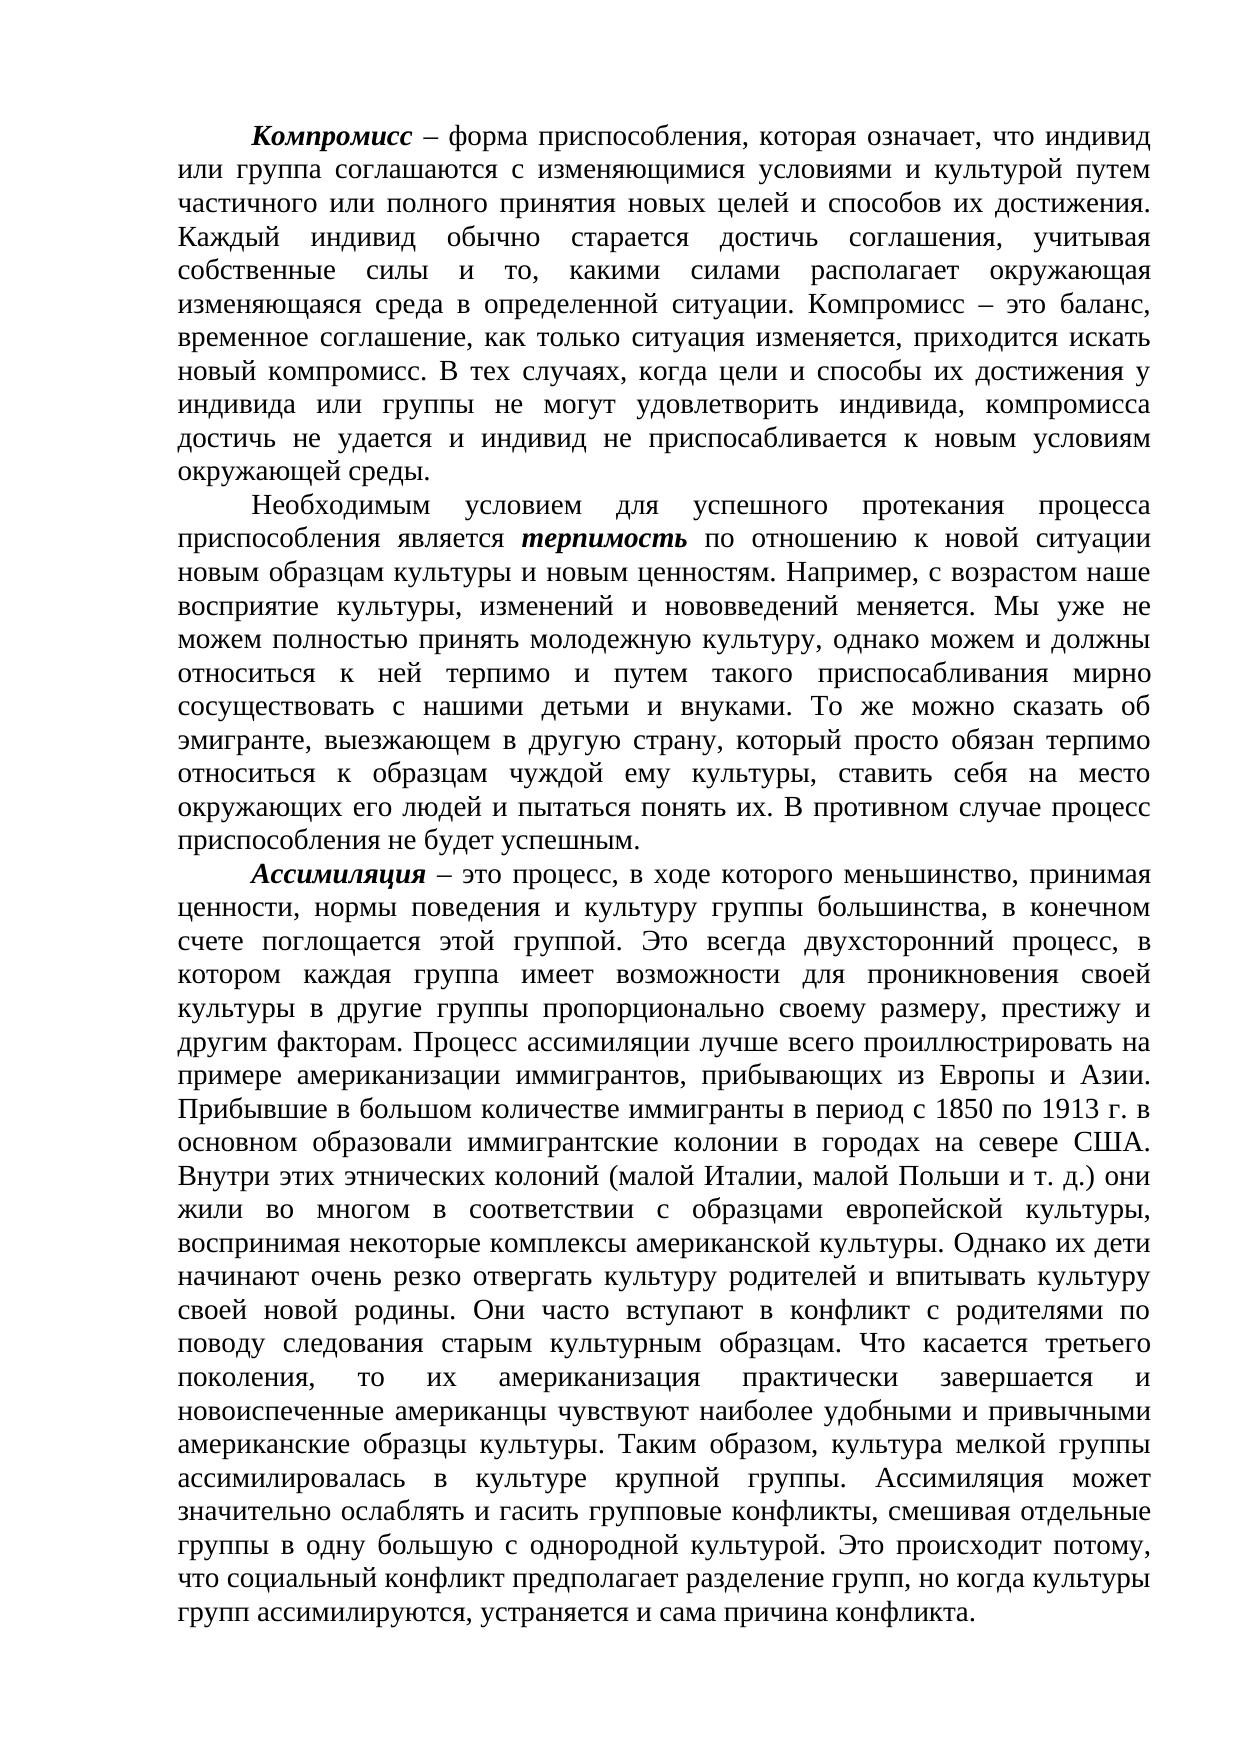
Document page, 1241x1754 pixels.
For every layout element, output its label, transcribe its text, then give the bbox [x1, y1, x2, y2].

text Необходимым условием для успешного протекания процесса приспособления является терпимость по отношению к новой ситуации новым образцам культуры и новым ценностям. Например, с возрастом наше восприятие культуры, изменений и нововведений меняется. Мы уже не можем полностью принять молодежную культуру, однако можем и должны относиться к ней терпимо и путем такого приспосабливания мирно сосуществовать с нашими детьми и внуками. То же можно сказать об эмигранте, выезжающем в другую страну, который просто обязан терпимо относиться к образцам чуждой ему культуры, ставить себя на место окружающих его людей и пытаться понять их. В противном случае процесс приспособления не будет успешным. [177, 487, 1152, 856]
text Компромисс – форма приспособления, которая означает, что индивид или группа соглашаются с изменяющимися условиями и культурой путем частичного или полного принятия новых целей и способов их достижения. Каждый индивид обычно старается достичь соглашения, учитывая собственные силы и то, какими силами располагает окружающая изменяющаяся среда в определенной ситуации. Компромисс – это баланс, временное соглашение, как только ситуация изменяется, приходится искать новый компромисс. В тех случаях, когда цели и способы их достижения у индивида или группы не могут удовлетворить индивида, компромисса достичь не удается и индивид не приспосабливается к новым условиям окружающей среды. [177, 118, 1152, 487]
text Ассимиляция – это процесс, в ходе которого меньшинство, принимая ценности, нормы поведения и культуру группы большинства, в конечном счете поглощается этой группой. Это всегда двухсторонний процесс, в котором каждая группа имеет возможности для проникновения своей культуры в другие группы пропорционально своему размеру, престижу и другим факторам. Процесс ассимиляции лучше всего проиллюстрировать на примере американизации иммигрантов, прибывающих из Европы и Азии. Прибывшие в большом количестве иммигранты в период с 1850 по . в основном образовали иммигрантские колонии в городах на севере США. Внутри этих этнических колоний (малой Италии, малой Польши и т. д.) они жили во многом в соответствии с образцами европейской культуры, воспринимая некоторые комплексы американской культуры. Однако их дети начинают очень резко отвергать культуру родителей и впитывать культуру своей новой родины. Они часто вступают в конфликт с родителями по поводу следования старым культурным образцам. Что касается третьего поколения, то их американизация практически завершается и новоиспеченные американцы чувствуют наиболее удобными и привычными американские образцы культуры. Таким образом, культура мелкой группы ассимилировалась в культуре крупной группы. Ассимиляция может значительно ослаблять и гасить групповые конфликты, смешивая отдельные группы в одну большую с однородной культурой. Это происходит потому, что социальный конфликт предполагает разделение групп, но когда культуры групп ассимилируются, устраняется и сама причина конфликта. [177, 856, 1152, 1627]
